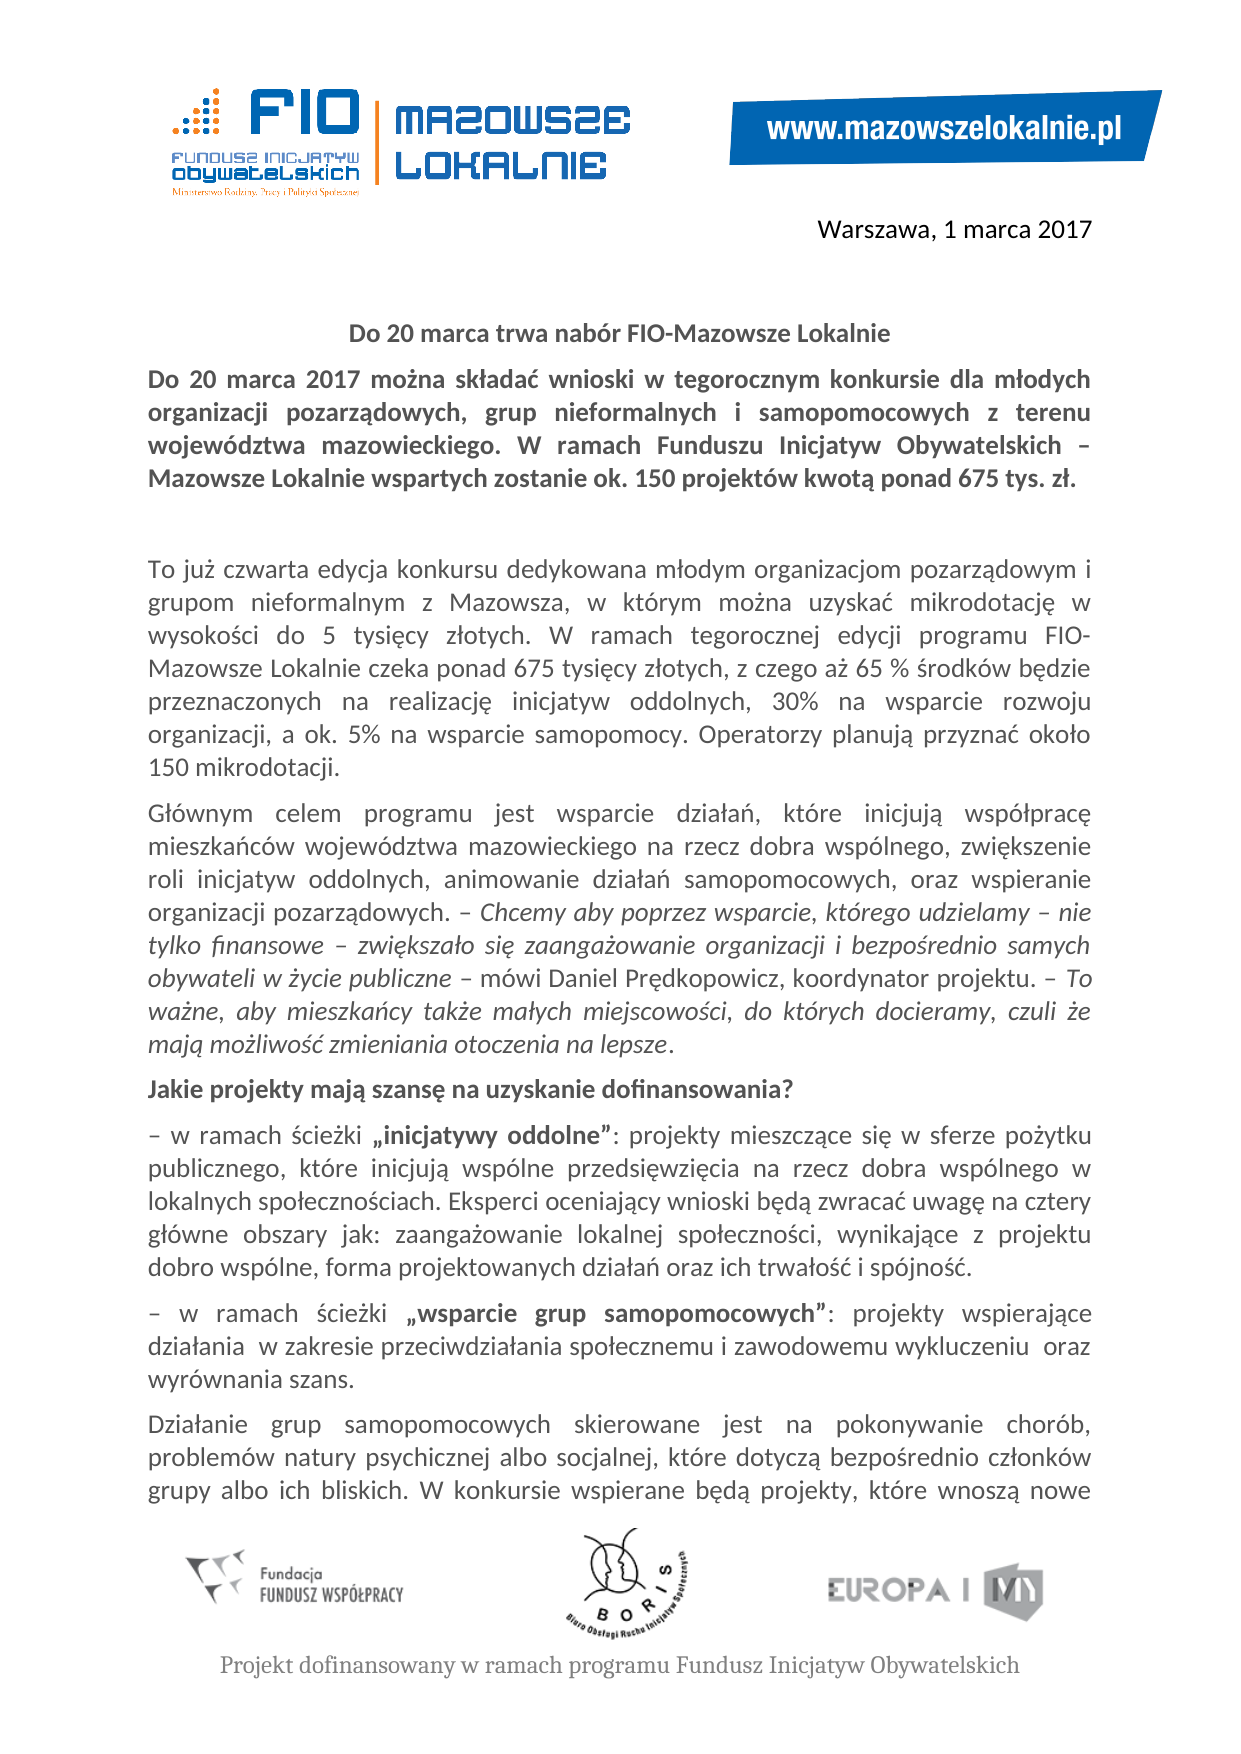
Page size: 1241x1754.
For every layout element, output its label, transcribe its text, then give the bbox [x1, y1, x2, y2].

text Jakie projekty mają szansę na uzyskanie dofinansowania? [148, 1073, 1093, 1106]
text Warszawa, 1 marca 2017 [148, 212, 1093, 245]
picture [147, 73, 654, 212]
text Do 20 marca trwa nabór FIO-Mazowsze Lokalnie [148, 317, 1093, 350]
text Głównym celem programu jest wsparcie działań, które inicjują współpracę mieszkańców województwa mazowieckiego na rzecz dobra wspólnego, zwiększenie roli inicjatyw oddolnych, animowanie działań samopomocowych, oraz wspieranie organizacji pozarządowych. – Chcemy aby poprzez wsparcie, którego udzielamy – nie tylko finansowe – zwiększało się zaangażowanie organizacji i bezpośrednio samych obywateli w życie publiczne – mówi Daniel Prędkopowicz, koordynator projektu. – To ważne, aby mieszkańcy także małych miejscowości, do których docieramy, czuli że mają możliwość zmieniania otoczenia na lepsze. [148, 796, 1093, 1060]
text – w ramach ścieżki „inicjatywy oddolne”: projekty mieszczące się w sferze pożytku publicznego, które inicjują wspólne przedsięwzięcia na rzecz dobra wspólnego w lokalnych społecznościach. Eksperci oceniający wnioski będą zwracać uwagę na cztery główne obszary jak: zaangażowanie lokalnej społeczności, wynikające z projektu dobro wspólne, forma projektowanych działań oraz ich trwałość i spójność. [148, 1118, 1093, 1283]
picture [147, 1528, 1092, 1652]
text – w ramach ścieżki „wsparcie grup samopomocowych”: projekty wspierające działania w zakresie przeciwdziałania społecznemu i zawodowemu wykluczeniu oraz wyrównania szans. [148, 1296, 1093, 1395]
picture [672, 82, 1217, 174]
text Do 20 marca 2017 można składać wnioski w tegorocznym konkursie dla młodych organizacji pozarządowych, grup nieformalnych i samopomocowych z terenu województwa mazowieckiego. W ramach Funduszu Inicjatyw Obywatelskich – Mazowsze Lokalnie wspartych zostanie ok. 150 projektów kwotą ponad 675 tys. zł. [148, 362, 1093, 494]
text To już czwarta edycja konkursu dedykowana młodym organizacjom pozarządowym i grupom nieformalnym z Mazowsza, w którym można uzyskać mikrodotację w wysokości do 5 tysięcy złotych. W ramach tegorocznej edycji programu FIO-Mazowsze Lokalnie czeka ponad 675 tysięcy złotych, z czego aż 65 % środków będzie przeznaczonych na realizację inicjatyw oddolnych, 30% na wsparcie rozwoju organizacji, a ok. 5% na wsparcie samopomocy. Operatorzy planują przyznać około 150 mikrodotacji. [148, 552, 1093, 783]
